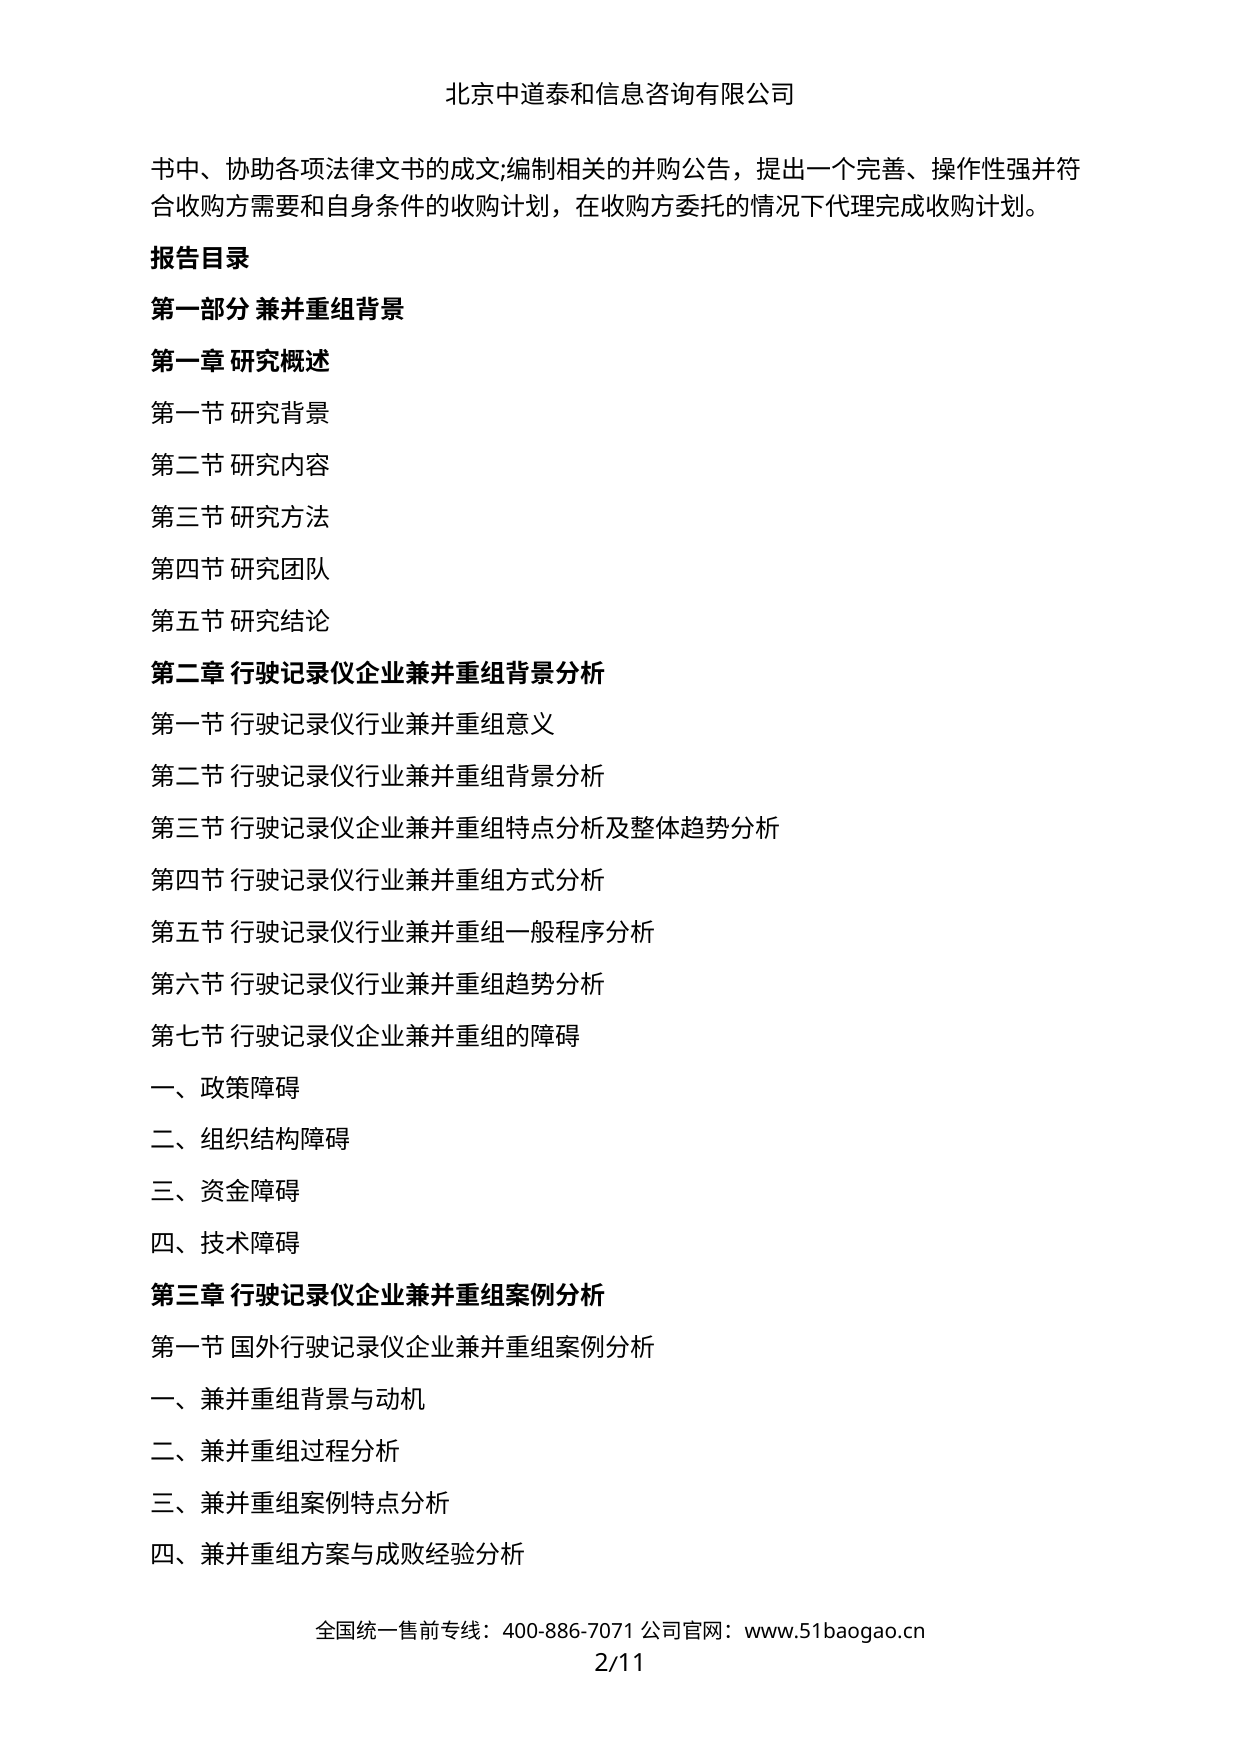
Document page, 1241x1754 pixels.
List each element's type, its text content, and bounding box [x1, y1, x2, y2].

text 第四节 行驶记录仪行业兼并重组方式分析 [150, 861, 1090, 897]
text 四、兼并重组方案与成败经验分析 [150, 1535, 1090, 1571]
text 第四节 研究团队 [150, 549, 1090, 586]
text 第五节 研究结论 [150, 601, 1090, 637]
text 一、政策障碍 [150, 1068, 1090, 1104]
text 第一节 国外行驶记录仪企业兼并重组案例分析 [150, 1327, 1090, 1364]
text 第一节 行驶记录仪行业兼并重组意义 [150, 705, 1090, 741]
text 报告目录 [150, 238, 1090, 274]
text 二、兼并重组过程分析 [150, 1431, 1090, 1467]
text 三、兼并重组案例特点分析 [150, 1483, 1090, 1519]
text 第五节 行驶记录仪行业兼并重组一般程序分析 [150, 912, 1090, 949]
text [150, 150, 1090, 222]
text 三、资金障碍 [150, 1172, 1090, 1208]
text 第六节 行驶记录仪行业兼并重组趋势分析 [150, 964, 1090, 1001]
text 四、技术障碍 [150, 1224, 1090, 1260]
text 第二节 行驶记录仪行业兼并重组背景分析 [150, 757, 1090, 793]
text 第一章 研究概述 [150, 342, 1090, 378]
text 第三节 行驶记录仪企业兼并重组特点分析及整体趋势分析 [150, 809, 1090, 845]
text 第二章 行驶记录仪企业兼并重组背景分析 [150, 653, 1090, 689]
text 第二节 研究内容 [150, 446, 1090, 482]
text 第一部分 兼并重组背景 [150, 290, 1090, 326]
text 第七节 行驶记录仪企业兼并重组的障碍 [150, 1016, 1090, 1052]
text 二、组织结构障碍 [150, 1120, 1090, 1156]
text 第一节 研究背景 [150, 394, 1090, 430]
text 第三章 行驶记录仪企业兼并重组案例分析 [150, 1276, 1090, 1312]
text 第三节 研究方法 [150, 497, 1090, 534]
text 一、兼并重组背景与动机 [150, 1379, 1090, 1416]
